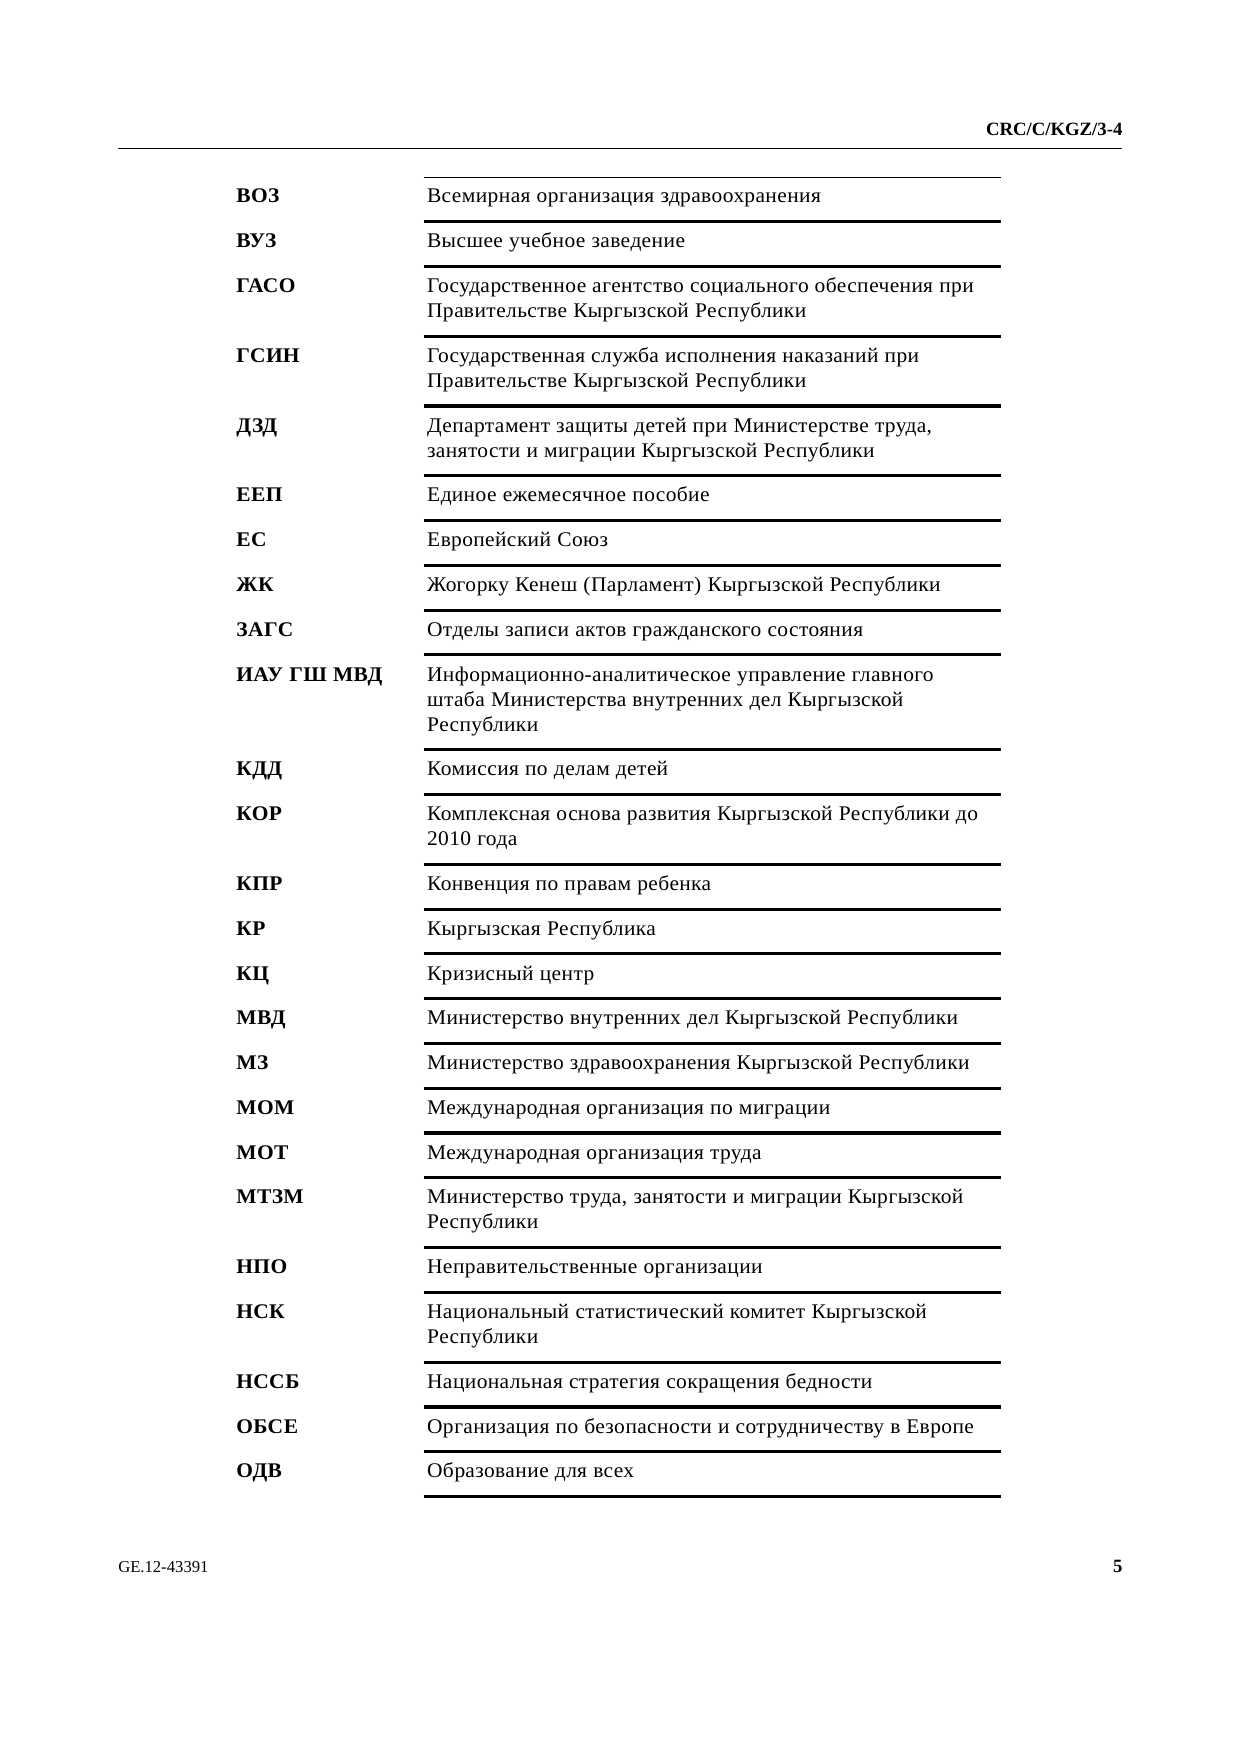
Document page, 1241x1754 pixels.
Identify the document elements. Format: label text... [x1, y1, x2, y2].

table_cell Международная организация по миграции [424, 1090, 1001, 1131]
table_cell НПО [233, 1246, 424, 1291]
table_cell МТЗМ [233, 1176, 424, 1246]
table_cell ЖК [233, 564, 424, 608]
table_cell Министерство внутренних дел Кыргызской Республики [424, 1000, 1001, 1042]
table_cell Комплексная основа развития Кыргызской Республики до 2010 года [424, 796, 1001, 863]
table_cell ДЗД [233, 404, 424, 474]
table_cell ОДВ [233, 1450, 424, 1495]
table_cell МОТ [233, 1131, 424, 1176]
table_cell Единое ежемесячное пособие [424, 477, 1001, 519]
table_cell КОР [233, 793, 424, 863]
table_cell Министерство здравоохранения Кыргызской Республики [424, 1045, 1001, 1087]
table_cell Национальная стратегия сокращения бедности [424, 1364, 1001, 1405]
table_cell КР [233, 908, 424, 952]
table_cell КДД [233, 748, 424, 793]
table_cell ГАСО [233, 265, 424, 334]
table_cell Комиссия по делам детей [424, 751, 1001, 793]
table_cell МЗ [233, 1042, 424, 1087]
table_cell НСК [233, 1291, 424, 1361]
table_cell ЗАГС [233, 609, 424, 653]
table_cell ЕС [233, 519, 424, 564]
table_cell Кыргызская Республика [424, 911, 1001, 952]
table_cell Государственное агентство социального обеспечения при Правительстве Кыргызской Республики [424, 268, 1001, 334]
table_cell ИАУ ГШ МВД [233, 653, 424, 748]
table_cell Национальный статистический комитет Кыргызской Республики [424, 1294, 1001, 1361]
table_cell Конвенция по правам ребенка [424, 866, 1001, 907]
table_cell Неправительственные организации [424, 1249, 1001, 1291]
table_cell ОБСЕ [233, 1405, 424, 1450]
table_header Всемирная организация здравоохранения [424, 178, 1001, 220]
table_cell Департамент защиты детей при Министерстве труда, занятости и миграции Кыргызской Республики [424, 408, 1001, 474]
table_cell Информационно-аналитическое управление главного штаба Министерства внутренних дел Кыргызской Республики [424, 656, 1001, 748]
table_cell Министерство труда, занятости и миграции Кыргызской Республики [424, 1179, 1001, 1246]
table_cell ЕЕП [233, 474, 424, 519]
table_cell КЦ [233, 952, 424, 997]
table_cell Организация по безопасности и сотрудничеству в Европе [424, 1409, 1001, 1450]
table_cell Международная организация труда [424, 1135, 1001, 1176]
table_cell Высшее учебное заведение [424, 223, 1001, 265]
table_cell МВД [233, 997, 424, 1042]
table_cell Государственная служба исполнения наказаний при Правительстве Кыргызской Республики [424, 338, 1001, 404]
table_cell Кризисный центр [424, 955, 1001, 997]
table_cell Жогорку Кенеш (Парламент) Кыргызской Республики [424, 567, 1001, 608]
table_cell НССБ [233, 1361, 424, 1405]
table_cell Европейский Союз [424, 522, 1001, 564]
table_cell ВУЗ [233, 220, 424, 265]
table_cell КПР [233, 863, 424, 907]
table_cell Отделы записи актов гражданского состояния [424, 612, 1001, 653]
table_cell ГСИН [233, 335, 424, 404]
table_header ВОЗ [233, 177, 424, 220]
table_cell МОМ [233, 1087, 424, 1131]
table_cell Образование для всех [424, 1453, 1001, 1495]
